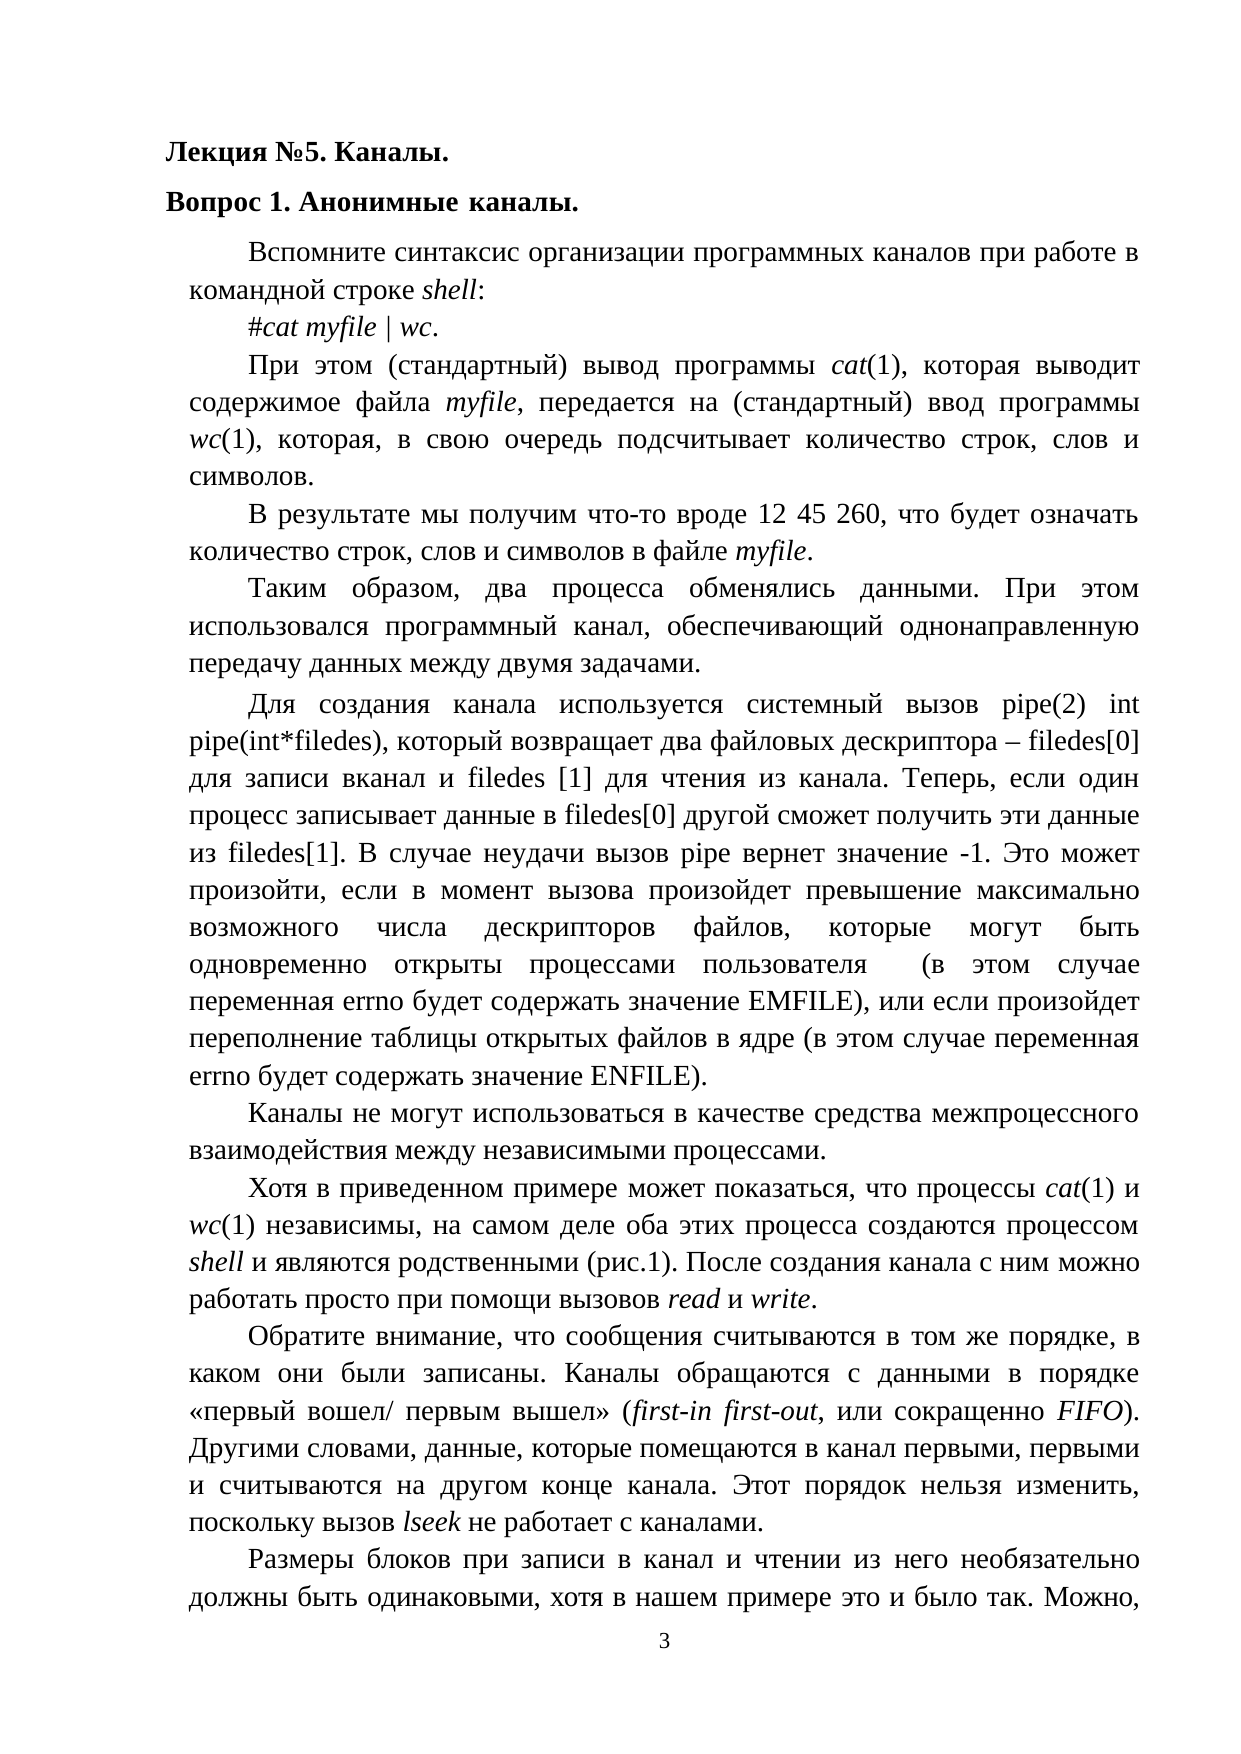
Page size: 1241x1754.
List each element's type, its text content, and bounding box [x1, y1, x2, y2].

text Хотя в приведенном примере может показаться, что процессы cat(1) и wc(1) независимы, на самом деле оба этих процесса создаются процессом shell и являются родственными (рис.1). После создания канала с ним можно работать просто при помощи вызовов read и write. [189, 1170, 1140, 1315]
text Обратите внимание, что сообщения считываются в том же порядке, в каком они были записаны. Каналы обращаются с данными в порядке «первый вошел/ первым вышел» (first-in first-out, или сокращенно FIFO). Другими словами, данные, которые помещаются в канал первыми, первыми и считываются на другом конце канала. Этот порядок нельзя изменить, поскольку вызов lseek не работает с каналами. [189, 1318, 1140, 1538]
text Таким образом, два процесса обменялись данными. При этом использовался программный канал, обеспечивающий однонаправленную передачу данных между двумя задачами. [189, 570, 1140, 678]
text #cat myfile | wc. [248, 310, 1152, 343]
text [189, 1542, 1140, 1612]
text В результате мы получим что-то вроде 12 45 260, что будет означать количество строк, слов и символов в файле myfile. [189, 496, 1140, 567]
text При этом (стандартный) вывод программы cat(1), которая выводит содержимое файла myfile, передается на (стандартный) ввод программы wc(1), которая, в свою очередь подсчитывает количество строк, слов и символов. [189, 347, 1141, 492]
text Для создания канала используется системный вызов pipe(2) int pipe(int*filedes), который возвращает два файловых дескриптора – filedes[0] для записи вканал и filedes [1] для чтения из канала. Теперь, если один процесс записывает данные в filedes[0] другой сможет получить эти данные из filedes[1]. В случае неудачи вызов pipe вернет значение -1. Это может произойти, если в момент вызова произойдет превышение максимально возможного числа дескрипторов файлов, которые могут быть одновременно открыты процессами пользователя (в этом случае переменная errno будет содержать значение EMFILE), или если произойдет переполнение таблицы открытых файлов в ядре (в этом случае переменная errno будет содержать значение ENFILE). [189, 686, 1141, 1091]
text Лекция №5. Каналы. [166, 134, 1152, 168]
text Вспомните синтаксис организации программных каналов при работе в командной строке shell: [189, 234, 1140, 305]
text Каналы не могут использоваться в качестве средства межпроцессного взаимодействия между независимыми процессами. [189, 1095, 1140, 1166]
text Вопрос 1. Анонимные каналы. [166, 184, 1152, 218]
